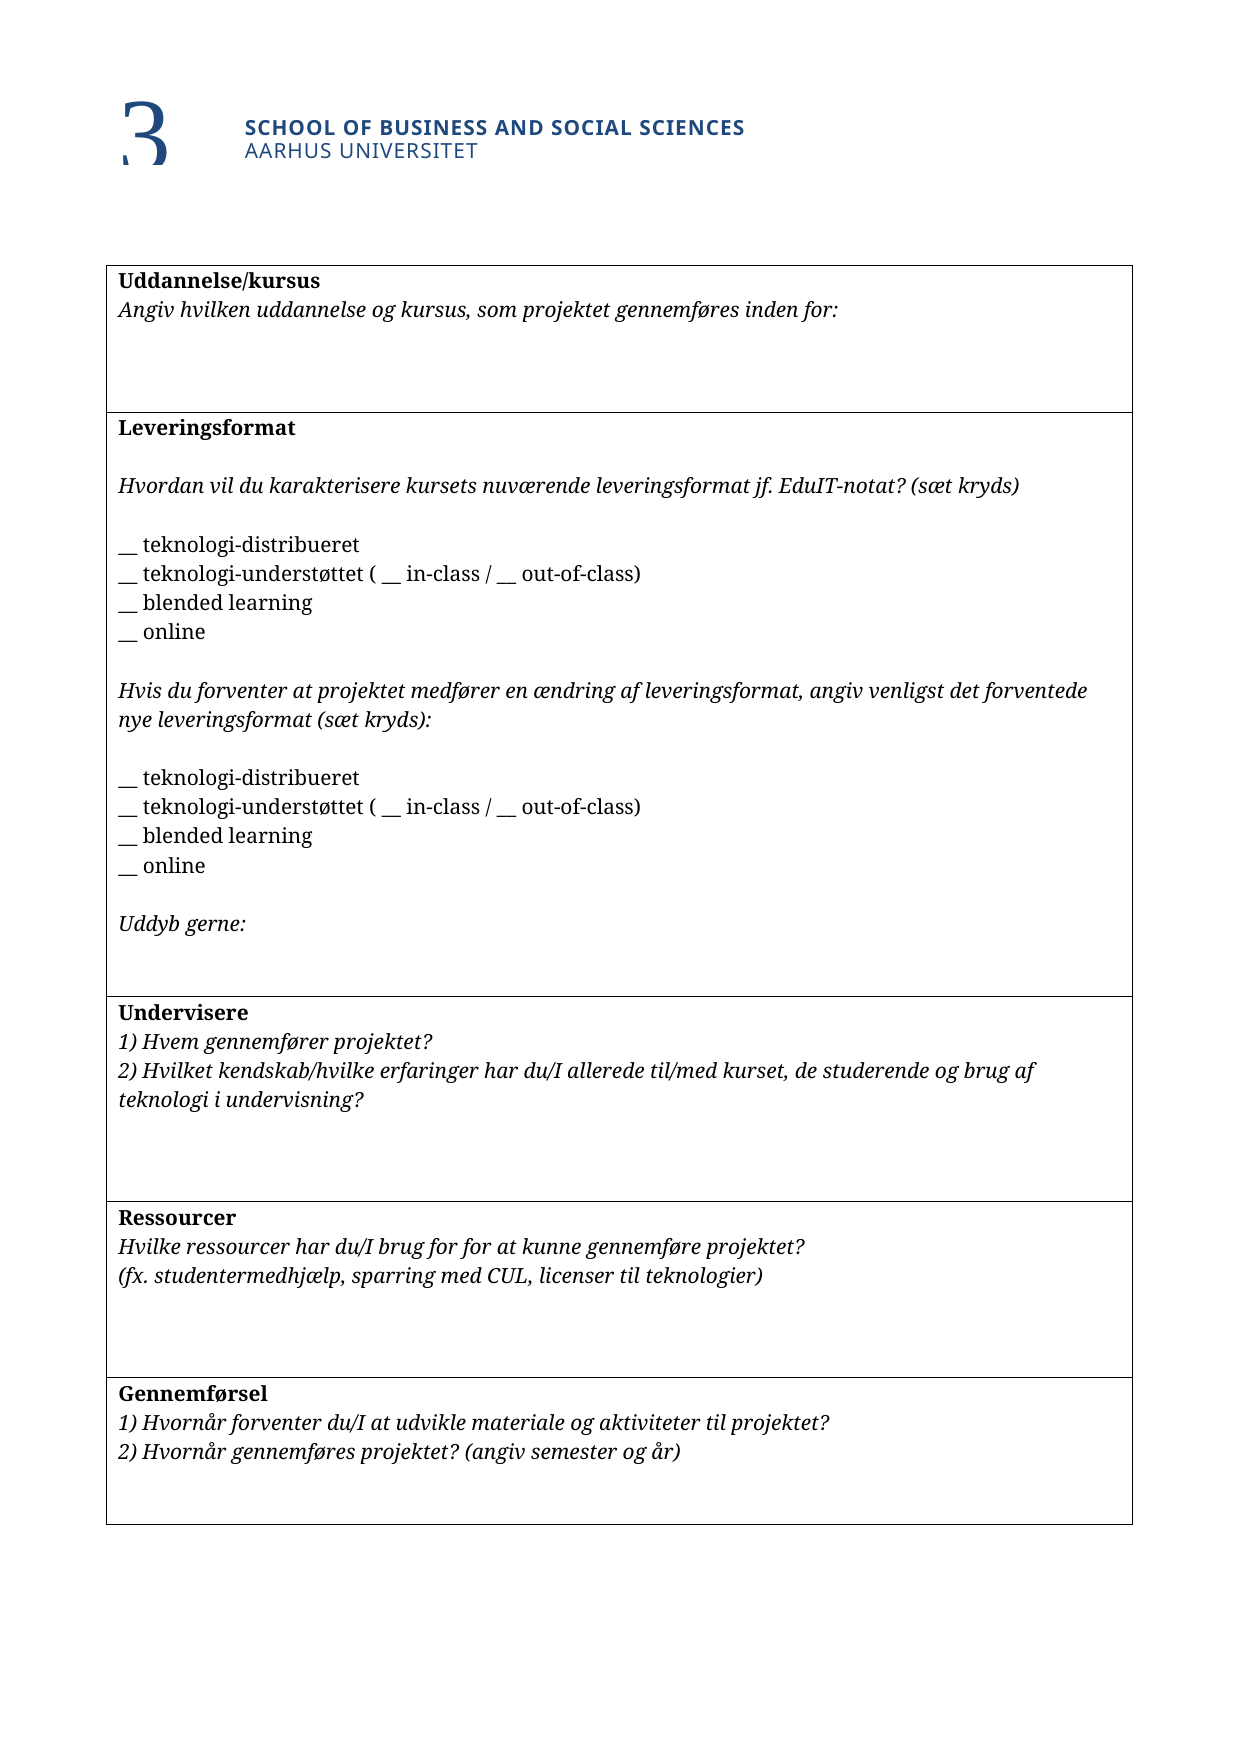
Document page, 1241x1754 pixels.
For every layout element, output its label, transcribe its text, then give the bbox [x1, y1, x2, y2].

table_cell Undervisere 1) Hvem gennemfører projektet? 2) Hvilket kendskab/hvilke erfaringer har du/I allerede til/med kurset, de studerende og brug af teknologi i undervisning? [107, 997, 1132, 1201]
table_header Uddannelse/kursus Angiv hvilken uddannelse og kursus, som projektet gennemføres inden for: [107, 266, 1132, 412]
table_cell Leveringsformat Hvordan vil du karakterisere kursets nuværende leveringsformat jf. EduIT-notat? (sæt kryds) __ teknologi-distribueret __ teknologi-understøttet ( __ in-class / __ out-of-class) __ blended learning __ online Hvis du forventer at projektet medfører en ændring af leveringsformat, angiv venligst det forventede nye leveringsformat (sæt kryds): __ teknologi-distribueret __ teknologi-understøttet ( __ in-class / __ out-of-class) __ blended learning __ online Uddyb gerne: [107, 413, 1132, 996]
table_cell Gennemførsel 1) Hvornår forventer du/I at udvikle materiale og aktiviteter til projektet? 2) Hvornår gennemføres projektet? (angiv semester og år) [107, 1378, 1132, 1524]
table_cell Ressourcer Hvilke ressourcer har du/I brug for for at kunne gennemføre projektet? (fx. studentermedhjælp, sparring med CUL, licenser til teknologier) [107, 1202, 1132, 1377]
